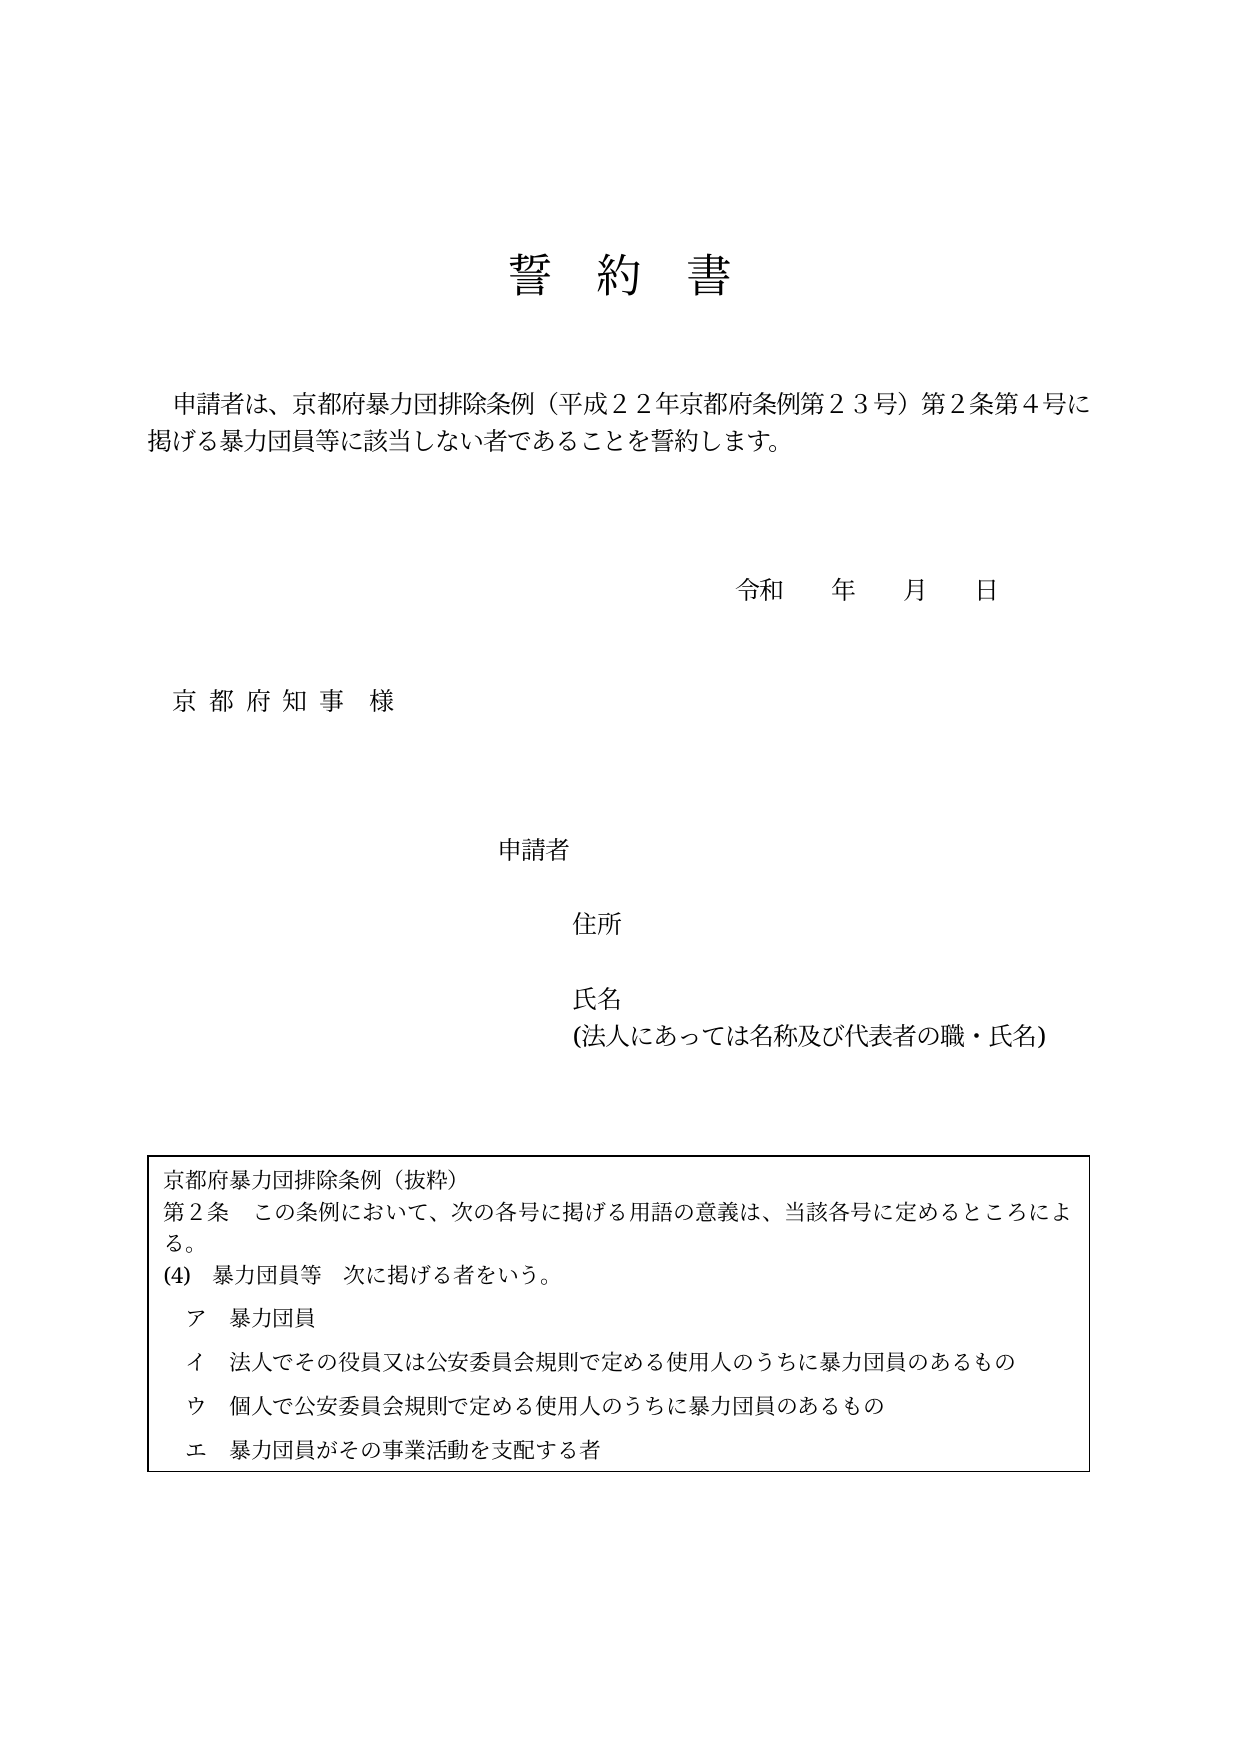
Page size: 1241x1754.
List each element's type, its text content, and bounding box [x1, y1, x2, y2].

text 氏名 [148, 979, 1092, 1016]
text 誓 約 書 [148, 235, 1092, 309]
text (法人にあっては名称及び代表者の職・氏名) [573, 1016, 1092, 1053]
text 令和 年 月 日 [735, 570, 1092, 607]
text 京都府知事 様 [148, 681, 1092, 718]
text 申請者 [498, 830, 1092, 867]
text 住所 [148, 904, 1092, 942]
text 申請者は、京都府暴力団排除条例（平成２２年京都府条例第２３号）第２条第４号に掲げる暴力団員等に該当しない者であることを誓約します。 [148, 384, 1092, 458]
